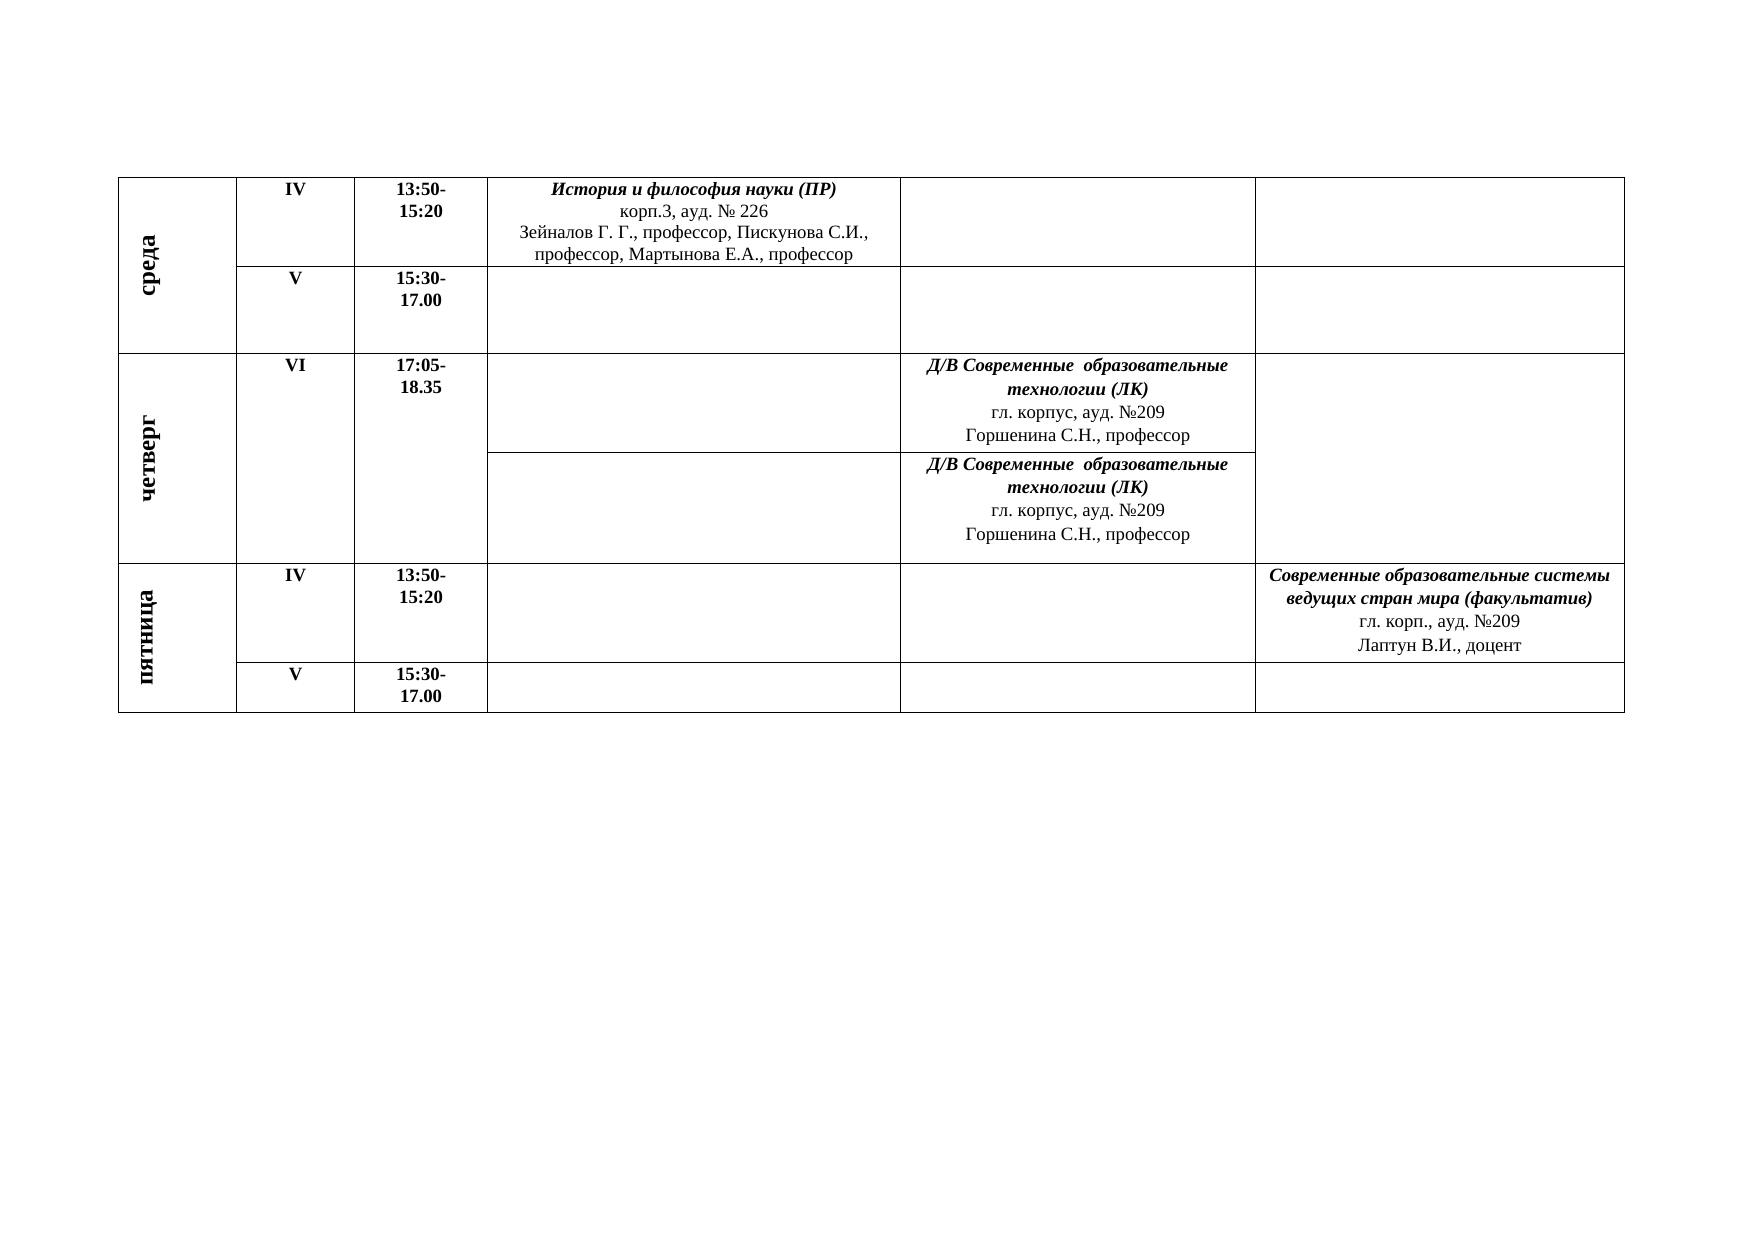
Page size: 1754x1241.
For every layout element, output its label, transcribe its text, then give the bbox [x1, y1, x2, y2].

table_cell IV [237, 178, 354, 266]
table_cell V [237, 663, 354, 712]
table_cell 17:05- 18.35 [355, 354, 487, 563]
table_cell 13:50- 15:20 [355, 178, 487, 266]
table_cell пятница [119, 564, 236, 712]
table_cell История и философия науки (ПР) корп.3, ауд. № 226 Зейналов Г. Г., профессор, Пискунова С.И., профессор, Мартынова Е.А., профессор [488, 178, 900, 266]
table_cell [901, 663, 1255, 712]
table_cell [901, 178, 1255, 266]
table_cell 15:30- 17.00 [355, 663, 487, 712]
table_cell V [237, 267, 354, 353]
table_cell Д/В Современные образовательные технологии (ЛК) гл. корпус, ауд. №209 Горшенина С.Н., профессор [901, 453, 1255, 563]
table_cell среда [119, 178, 236, 353]
table_cell Современные образовательные системы ведущих стран мира (факультатив) гл. корп., ауд. №209 Лаптун В.И., доцент [1256, 564, 1624, 662]
table_cell [1256, 267, 1624, 353]
table_cell 15:30- 17.00 [355, 267, 487, 353]
table_cell [1256, 354, 1624, 563]
table_cell [1256, 663, 1624, 712]
table_cell [488, 663, 900, 712]
table_cell [488, 354, 900, 452]
table_cell VI [237, 354, 354, 563]
table_cell [1256, 178, 1624, 266]
table_cell Д/В Современные образовательные технологии (ЛК) гл. корпус, ауд. №209 Горшенина С.Н., профессор [901, 354, 1255, 452]
table_cell [901, 267, 1255, 353]
table_cell [901, 564, 1255, 662]
table_cell [488, 267, 900, 353]
table_cell четверг [119, 354, 236, 563]
table_cell 13:50- 15:20 [355, 564, 487, 662]
table_cell [488, 564, 900, 662]
table_cell IV [237, 564, 354, 662]
table_cell [488, 453, 900, 563]
